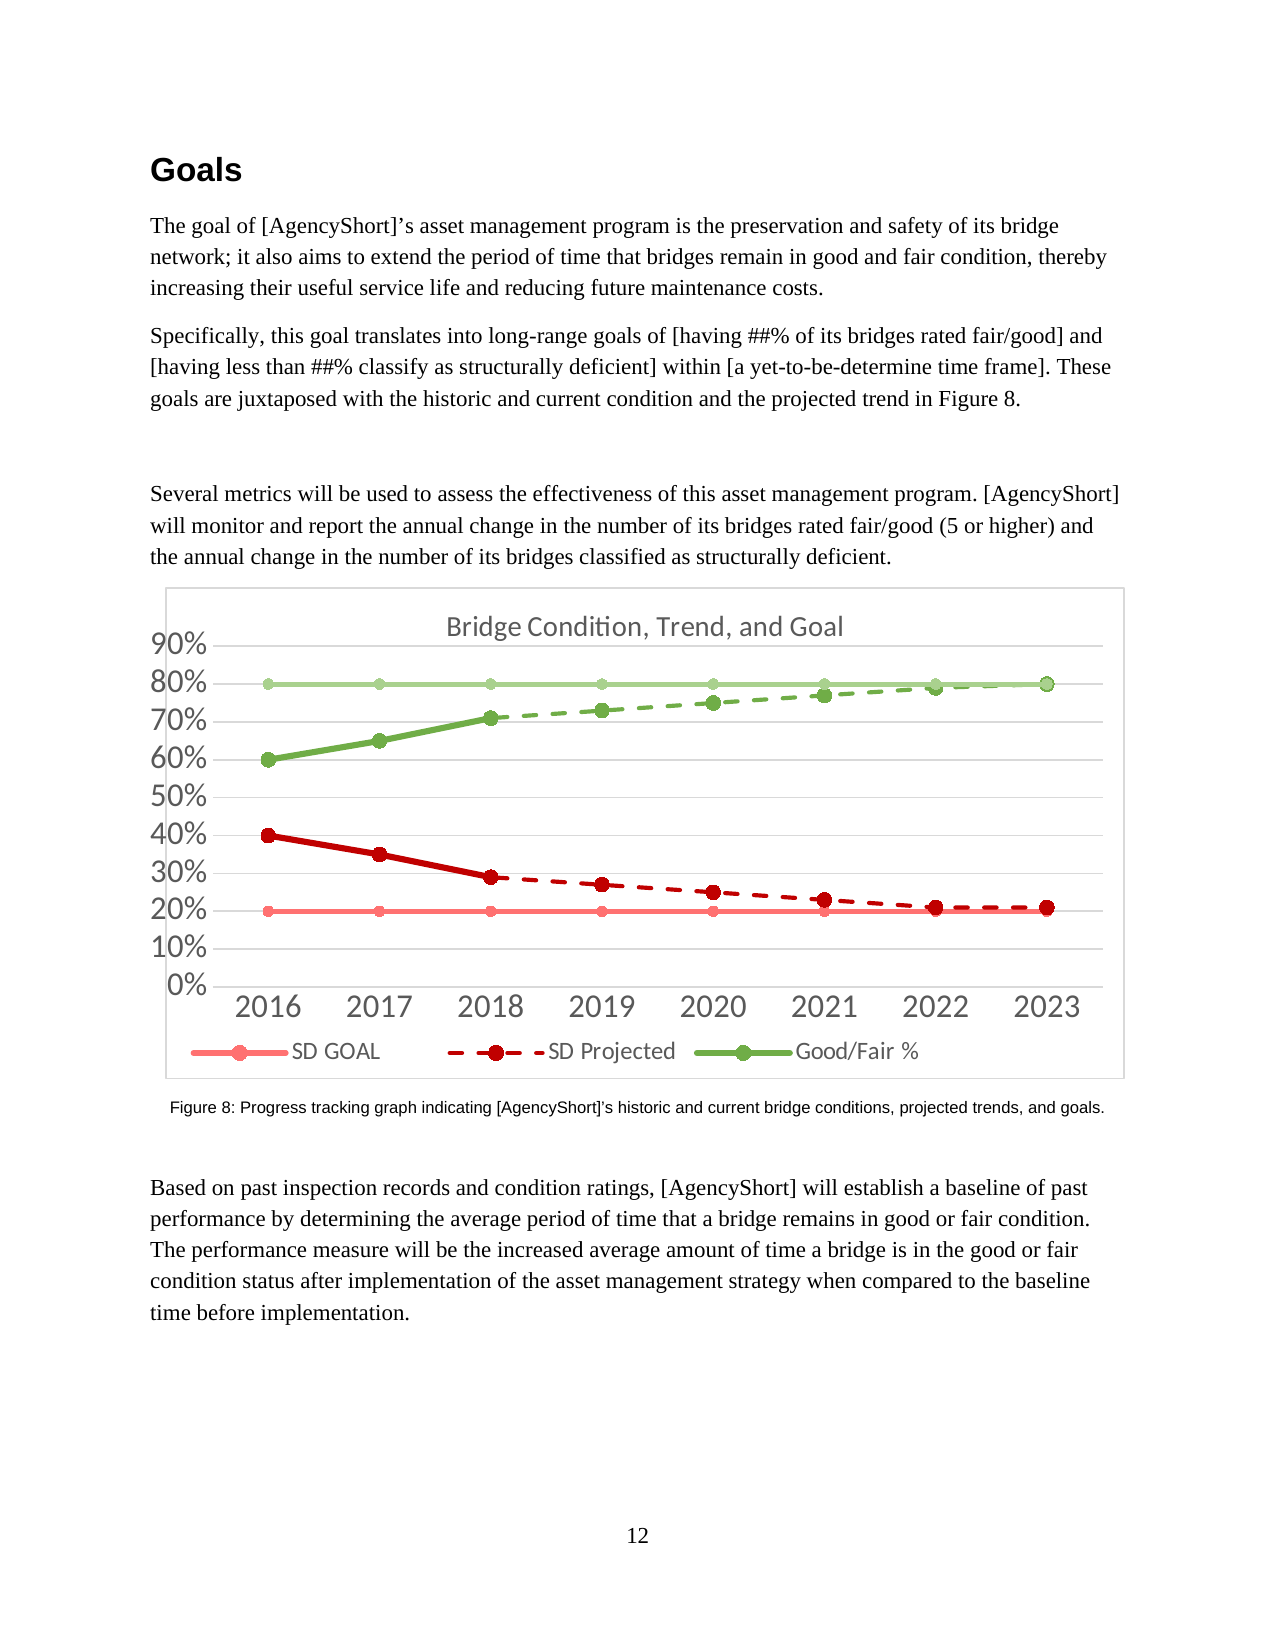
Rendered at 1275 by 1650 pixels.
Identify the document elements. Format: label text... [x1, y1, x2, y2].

subtitle Goals [150, 150, 1125, 188]
text Figure 8: Progress tracking graph indicating [AgencyShort]’s historic and current bridge conditions, projected trends, and goals. [150, 1098, 1125, 1117]
text Specifically, this goal translates into long-range goals of [having ##% of its bridges rated fair/good] and [having less than ##% classify as structurally deficient] within [a yet-to-be-determine time frame]. These goals are juxtaposed with the historic and current condition and the projected trend in Figure 8. [150, 318, 1125, 412]
text The goal of [AgencyShort]’s asset management program is the preservation and safety of its bridge network; it also aims to extend the period of time that bridges remain in good and fair condition, thereby increasing their useful service life and reducing future maintenance costs. [150, 208, 1125, 302]
text Several metrics will be used to assess the effectiveness of this asset management program. [AgencyShort] will monitor and report the annual change in the number of its bridges rated fair/good (5 or higher) and the annual change in the number of its bridges classified as structurally deficient. [150, 477, 1125, 571]
text Based on past inspection records and condition ratings, [AgencyShort] will establish a baseline of past performance by determining the average period of time that a bridge remains in good or fair condition. The performance measure will be the increased average amount of time a bridge is in the good or fair condition status after implementation of the asset management strategy when compared to the baseline time before implementation. [150, 1170, 1125, 1326]
